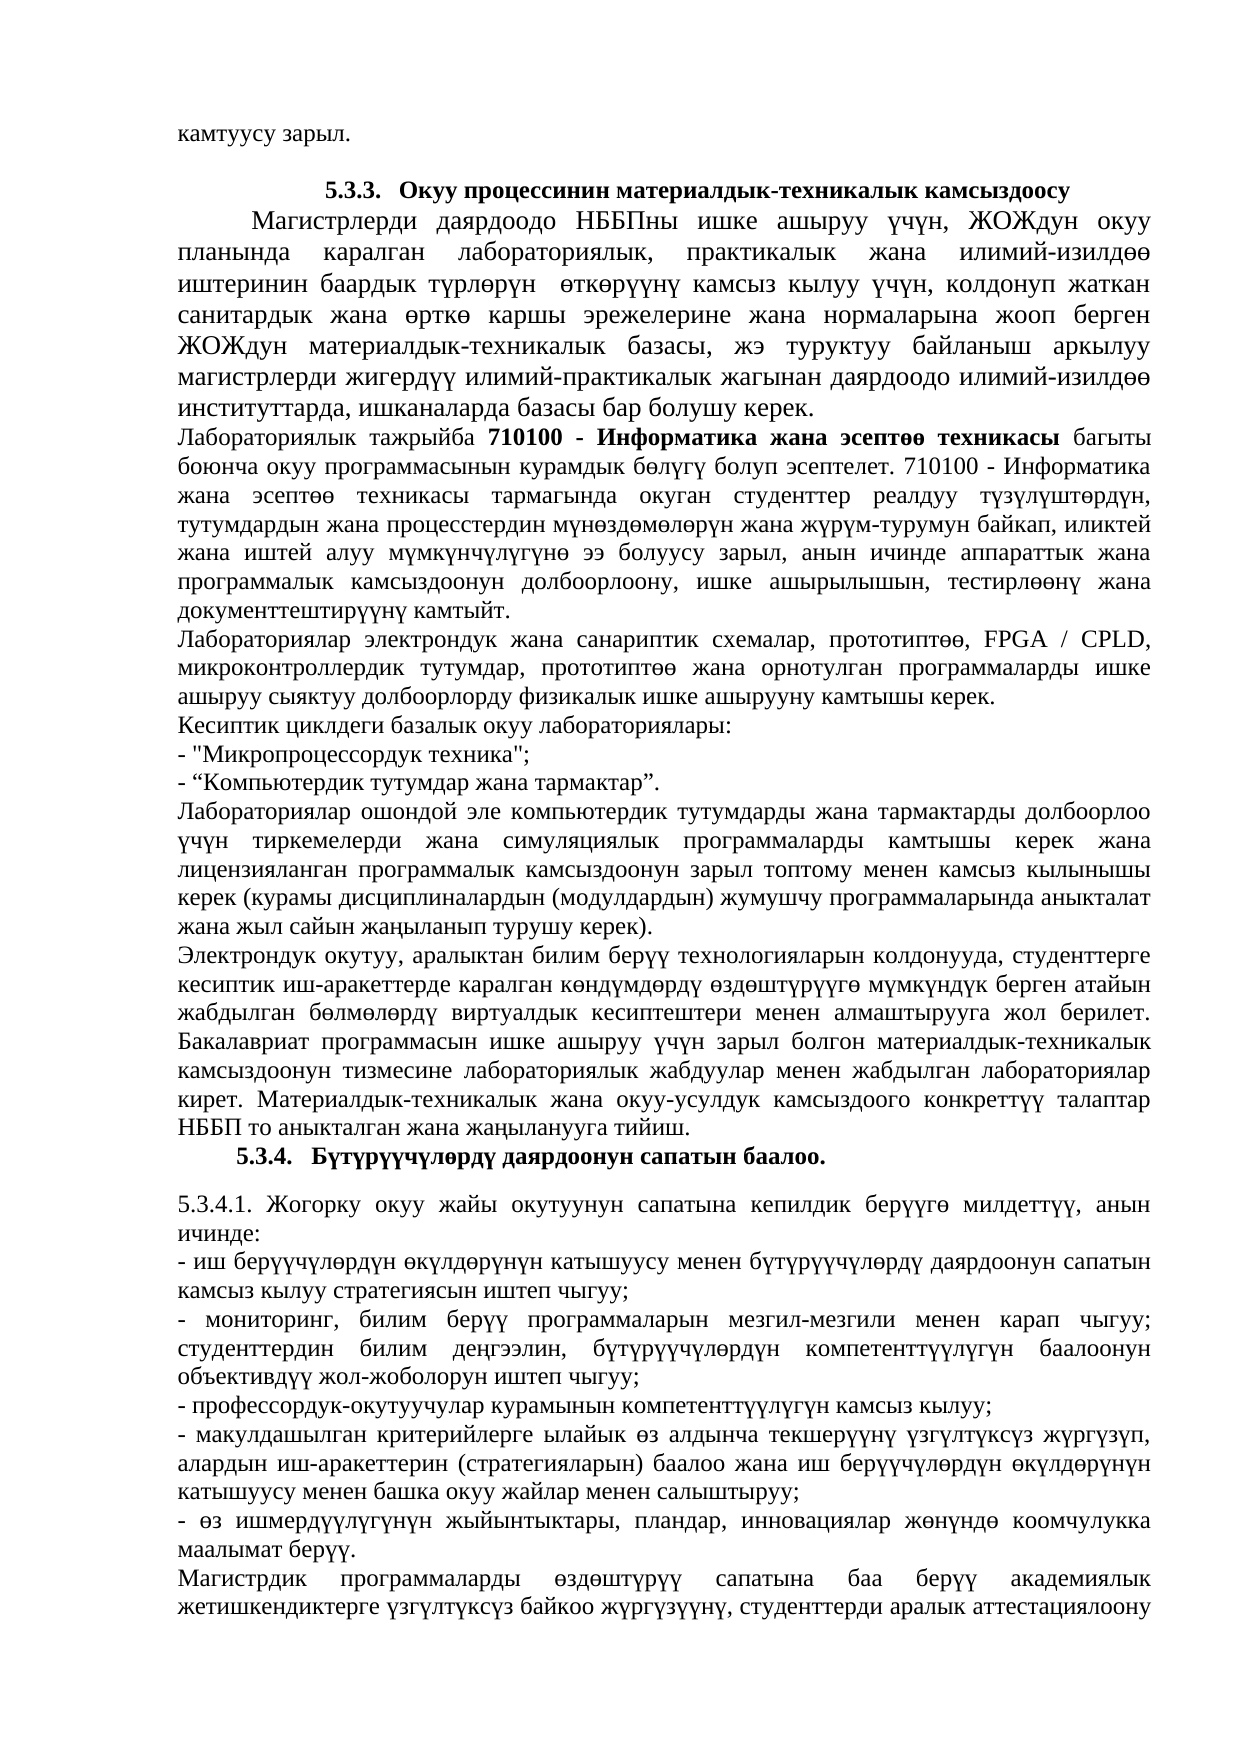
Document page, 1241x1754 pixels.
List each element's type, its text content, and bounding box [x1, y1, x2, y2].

text Электрондук окутуу, аралыктан билим берүү технологияларын колдонууда, студенттерге кесиптик иш-аракеттерде каралган көндүмдөрдү өздөштүрүүгө мүмкүндүк берген атайын жабдылган бөлмөлөрдү виртуалдык кесиптештери менен алмаштырууга жол берилет. Бакалавриат программасын ишке ашыруу үчүн зарыл болгон материалдык-техникалык камсыздоонун тизмесине лабораториялык жабдуулар менен жабдылган лабораториялар кирет. Материалдык-техникалык жана окуу-усулдук камсыздоого конкреттүү талаптар НББП то аныкталган жана жаңыланууга тийиш. [177, 940, 1152, 1141]
text Кесиптик циклдеги базалык окуу лабораториялары: [177, 710, 1152, 739]
text Лабораториялар электрондук жана санариптик схемалар, прототиптөө, FPGA / CPLD, микроконтроллердик тутумдар, прототиптөө жана орнотулган программаларды ишке ашыруу сыяктуу долбоорлорду физикалык ишке ашырууну камтышы керек. [177, 624, 1152, 710]
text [177, 118, 1152, 147]
text - макулдашылган критерийлерге ылайык өз алдынча текшерүүнү үзгүлтүксүз жүргүзүп, алардын иш-аракеттерин (стратегияларын) баалоо жана иш берүүчүлөрдүн өкүлдөрүнүн катышуусу менен башка окуу жайлар менен салыштыруу; [177, 1419, 1152, 1505]
text - иш берүүчүлөрдүн өкүлдөрүнүн катышуусу менен бүтүрүүчүлөрдү даярдоонун сапатын камсыз кылуу стратегиясын иштеп чыгуу; [177, 1246, 1152, 1304]
list Бүтүрүүчүлөрдү даярдоонун сапатын баалоо. [236, 1141, 1152, 1170]
text - мониторинг, билим берүү программаларын мезгил-мезгили менен карап чыгуу; студенттердин билим деңгээлин, бүтүрүүчүлөрдүн компетенттүүлүгүн баалоонун объективдүү жол-жоболорун иштеп чыгуу; [177, 1304, 1152, 1390]
text Лабораториялар ошондой эле компьютердик тутумдарды жана тармактарды долбоорлоо үчүн тиркемелерди жана симуляциялык программаларды камтышы керек жана лицензияланган программалык камсыздоонун зарыл топтому менен камсыз кылынышы керек (курамы дисциплиналардын (модулдардын) жумушчу программаларында аныкталат жана жыл сайын жаңыланып турушу керек). [177, 796, 1152, 940]
text - профессордук-окутуучулар курамынын компетенттүүлүгүн камсыз кылуу; [177, 1390, 1152, 1419]
text Лабораториялык тажрыйба 710100 - Информатика жана эсептөө техникасы багыты боюнча окуу программасынын курамдык бөлүгү болуп эсептелет. 710100 - Информатика жана эсептөө техникасы тармагында окуган студенттер реалдуу түзүлүштөрдүн, тутумдардын жана процесстердин мүнөздөмөлөрүн жана жүрүм-турумун байкап, иликтей жана иштей алуу мүмкүнчүлүгүнө ээ болуусу зарыл, анын ичинде аппараттык жана программалык камсыздоонун долбоорлоону, ишке ашырылышын, тестирлөөнү жана документтештирүүнү камтыйт. [177, 422, 1152, 624]
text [177, 1563, 1152, 1620]
text - “Компьютердик тутумдар жана тармактар”. [177, 767, 1152, 796]
text 5.3.3. Окуу процессинин материалдык-техникалык камсыздоосу [177, 176, 1152, 204]
text 5.3.4.1. Жогорку окуу жайы окутуунун сапатына кепилдик берүүгө милдеттүү, анын ичинде: [177, 1189, 1152, 1246]
text - "Микропроцессордук техника"; [177, 739, 1152, 767]
text - өз ишмердүүлүгүнүн жыйынтыктары, пландар, инновациялар жөнүндө коомчулукка маалымат берүү. [177, 1505, 1152, 1563]
text Магистрлерди даярдоодо НББПны ишке ашыруу үчүн, ЖОЖдун окуу планында каралган лабораториялык, практикалык жана илимий-изилдөө иштеринин баардык түрлөрүн өткөрүүнү камсыз кылуу үчүн, колдонуп жаткан санитардык жана өрткө каршы эрежелерине жана нормаларына жооп берген ЖОЖдун материалдык-техникалык базасы, жэ туруктуу байланыш аркылуу магистрлерди жигердүү илимий-практикалык жагынан даярдоодо илимий-изилдөө институттарда, ишканаларда базасы бар болушу керек. [177, 204, 1152, 422]
